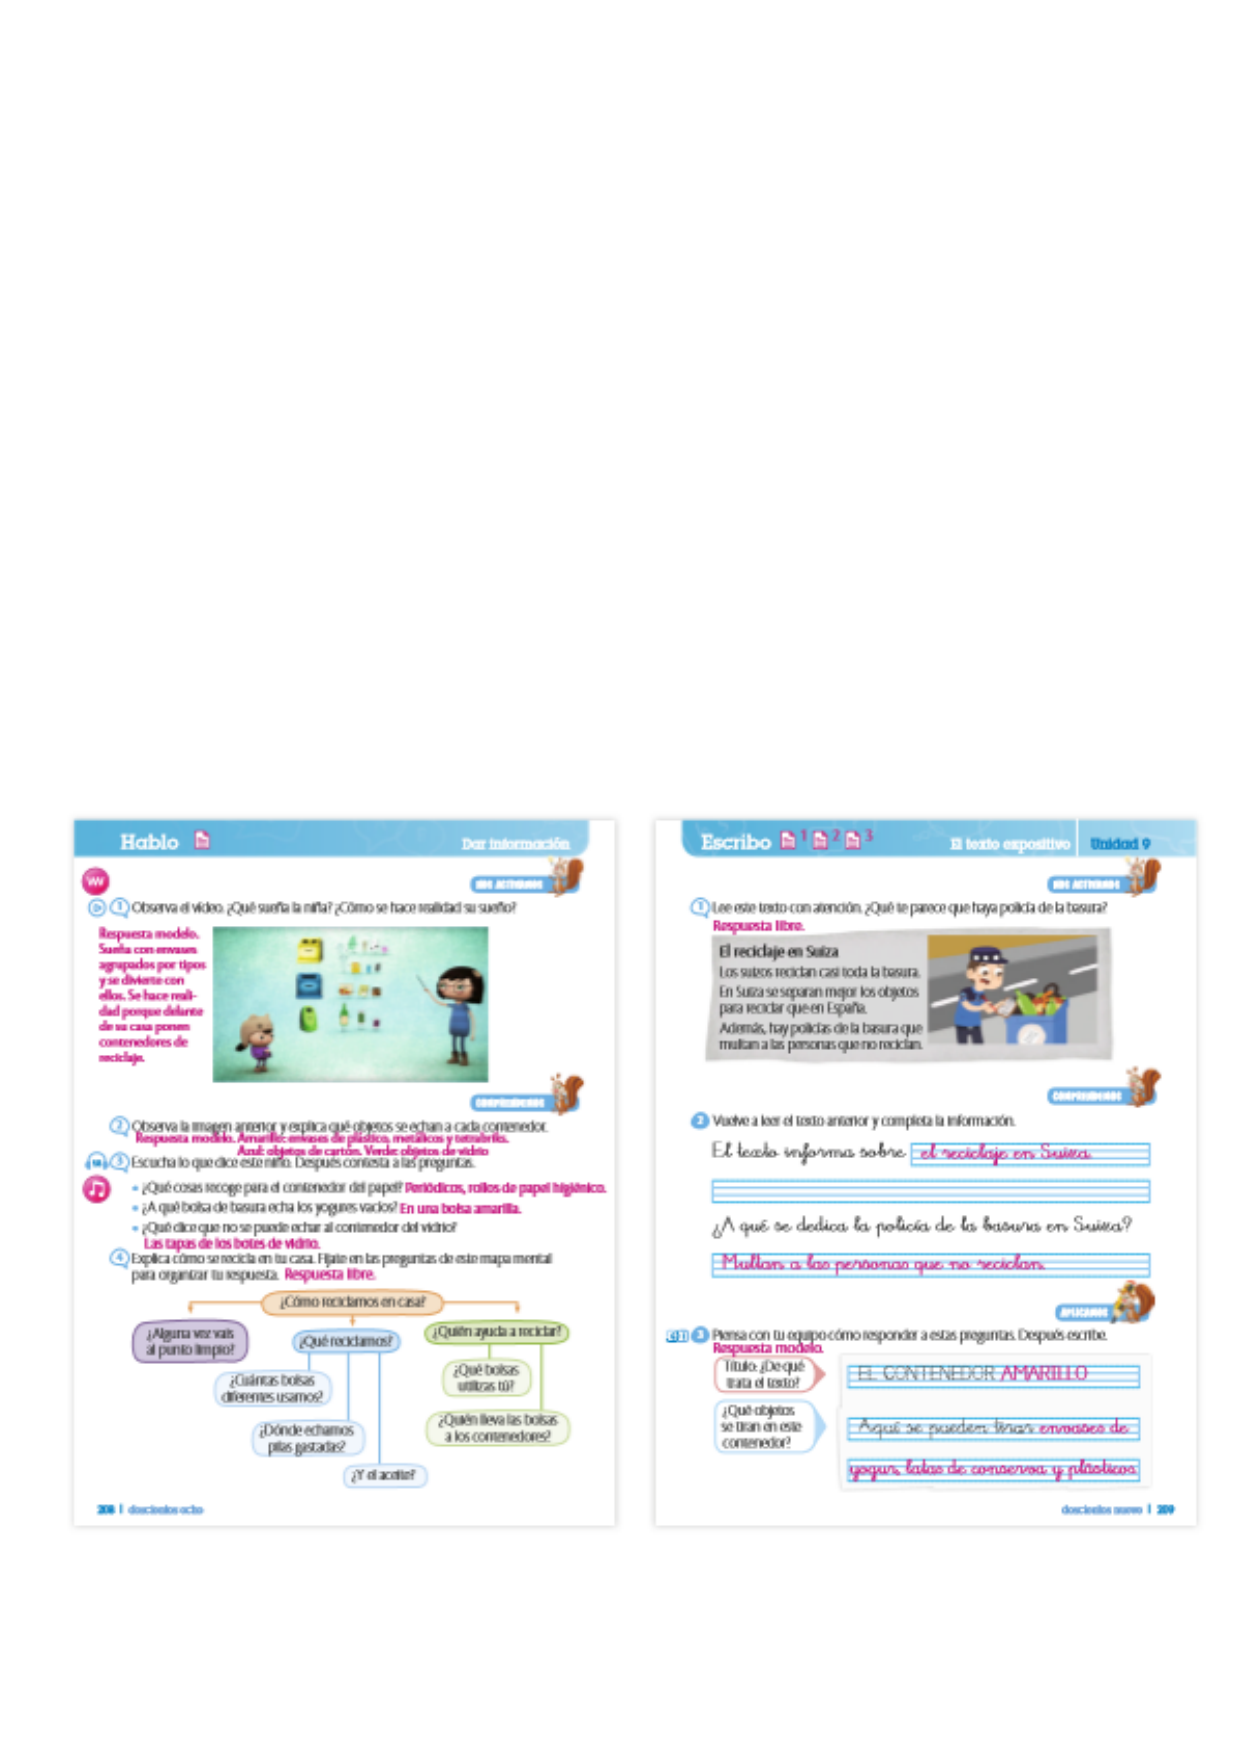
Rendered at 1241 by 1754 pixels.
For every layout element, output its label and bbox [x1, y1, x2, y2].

picture [58, 795, 1230, 1549]
